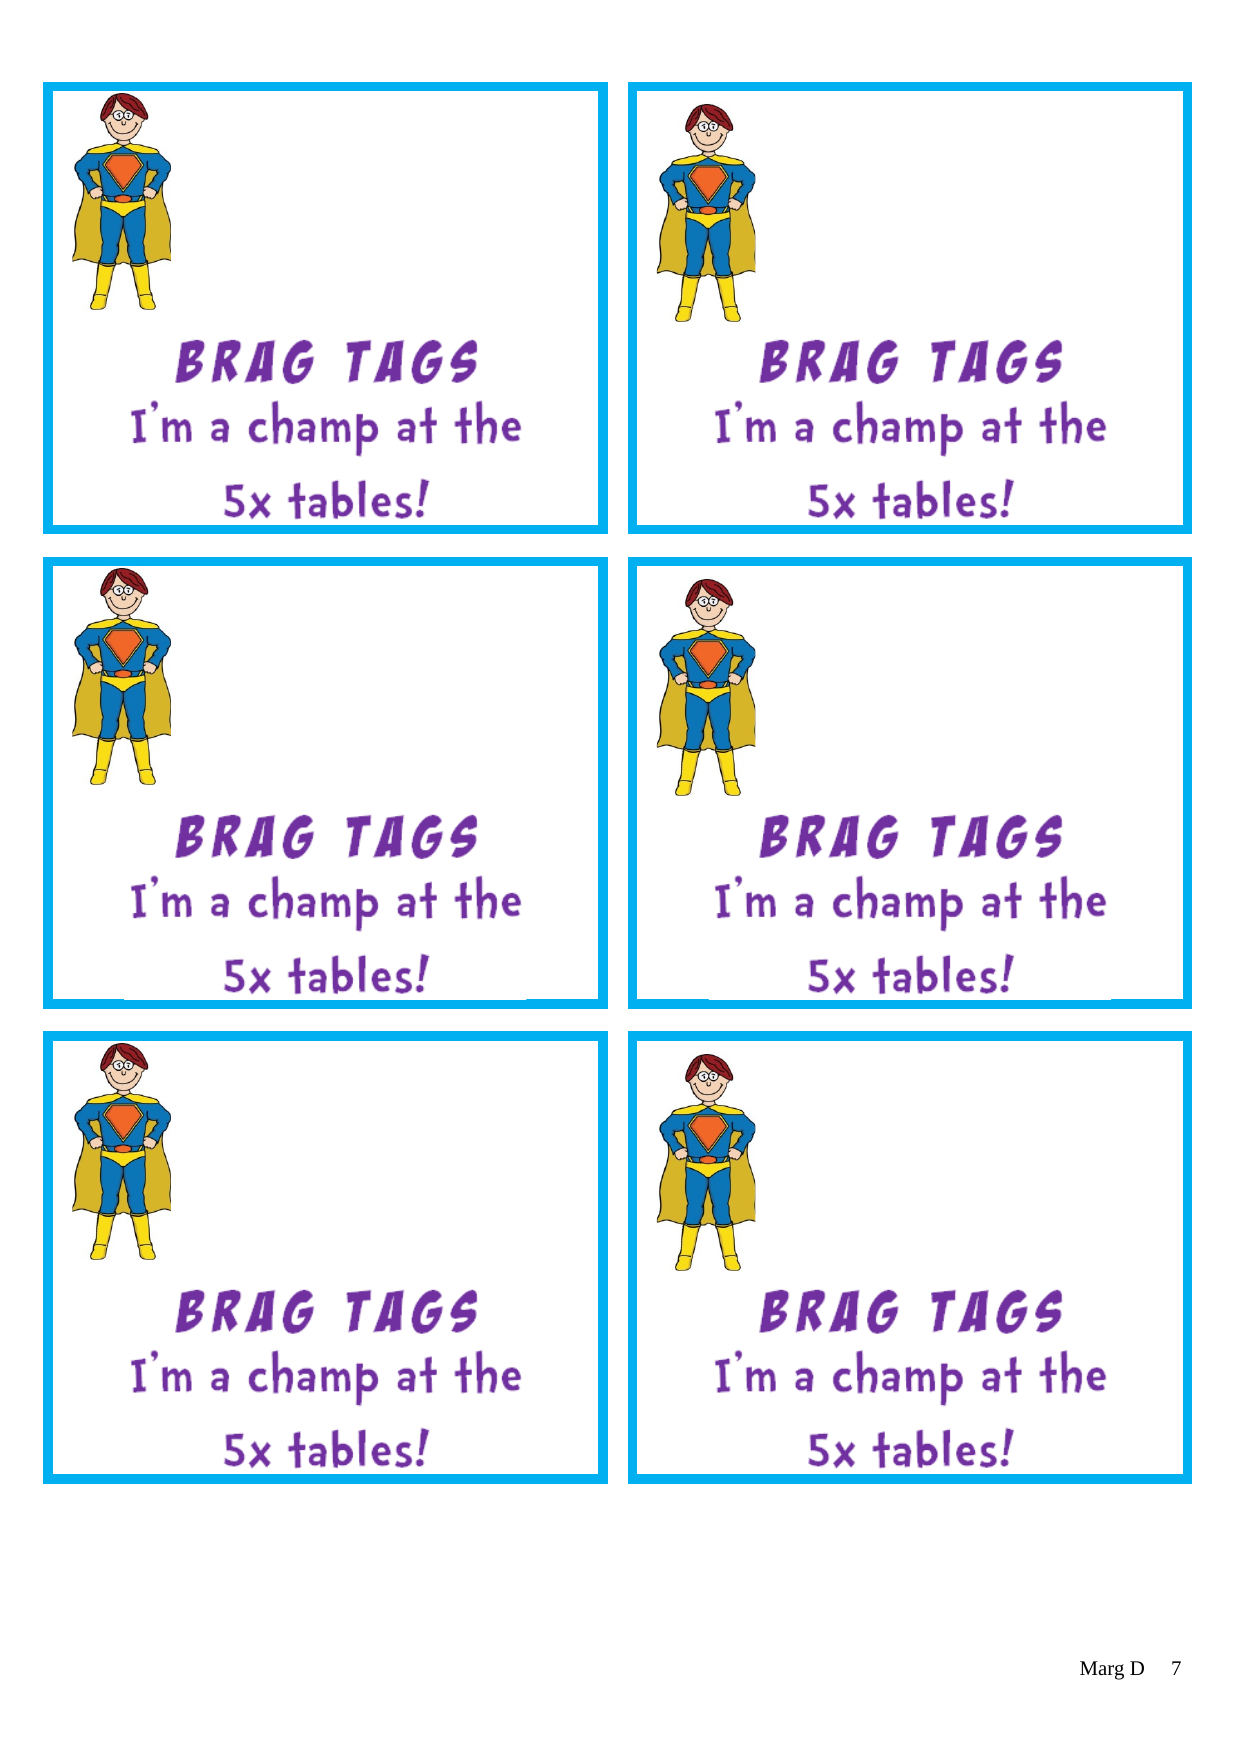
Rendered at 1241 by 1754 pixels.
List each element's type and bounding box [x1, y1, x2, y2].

picture [124, 1280, 527, 1473]
table_header [637, 91, 1183, 524]
picture [70, 92, 171, 307]
table_header [637, 566, 1183, 999]
picture [655, 102, 756, 318]
picture [124, 330, 527, 524]
table_header [53, 1041, 598, 1474]
picture [70, 1042, 171, 1257]
picture [655, 1052, 756, 1268]
picture [655, 577, 756, 793]
table_header [608, 557, 628, 999]
table_header [637, 1041, 1183, 1474]
picture [708, 330, 1112, 524]
picture [708, 1280, 1112, 1473]
table_header [53, 566, 598, 999]
picture [70, 567, 171, 782]
table_header [608, 82, 628, 524]
table_header [53, 91, 598, 524]
table_header [608, 1031, 628, 1474]
picture [124, 805, 527, 999]
picture [708, 805, 1112, 999]
